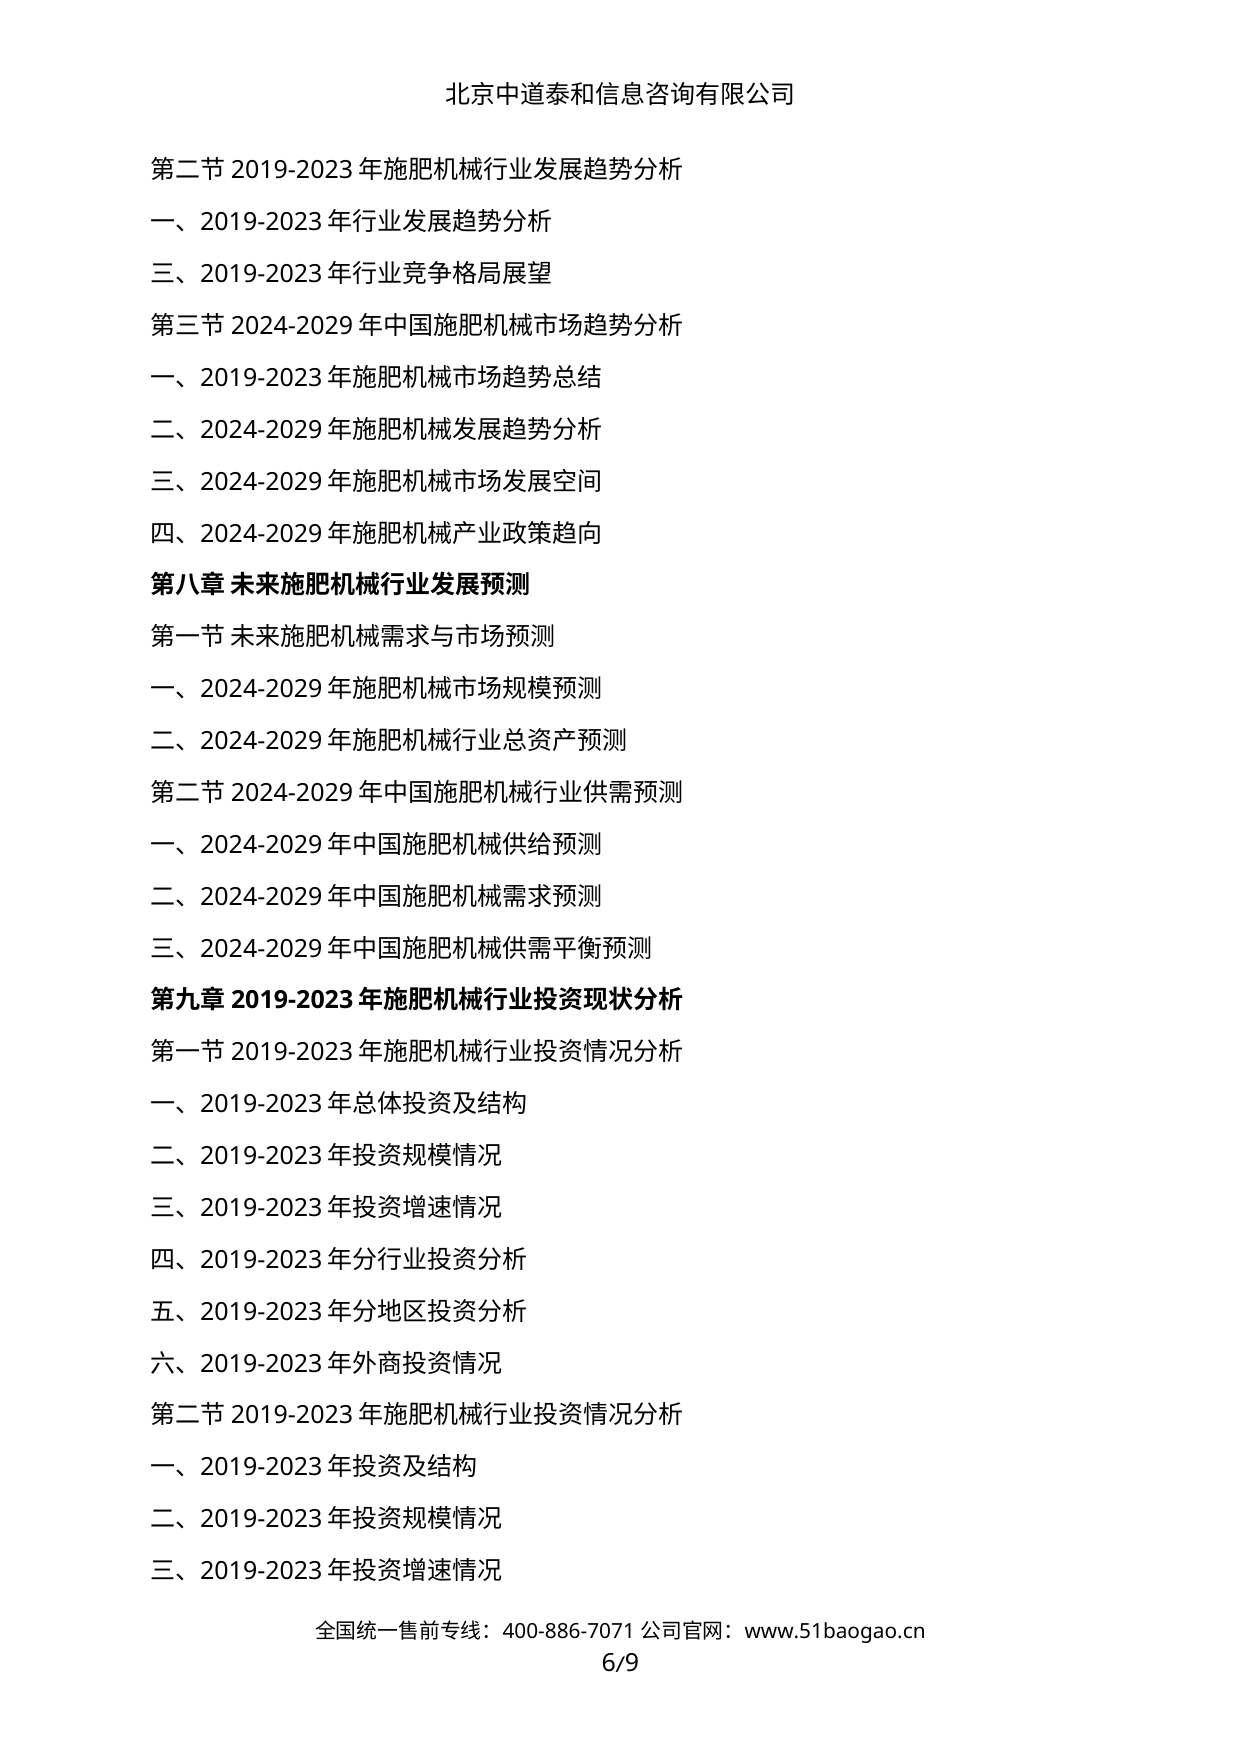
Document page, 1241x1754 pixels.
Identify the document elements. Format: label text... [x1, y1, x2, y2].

text 第二节 2019-2023年施肥机械行业发展趋势分析 [150, 150, 1090, 186]
text 一、2019-2023年行业发展趋势分析 [150, 202, 1090, 238]
text 第三节 2024-2029年中国施肥机械市场趋势分析 [150, 306, 1090, 342]
text 一、2019-2023年投资及结构 [150, 1447, 1090, 1483]
text 第二节 2019-2023年施肥机械行业投资情况分析 [150, 1395, 1090, 1431]
text 第二节 2024-2029年中国施肥机械行业供需预测 [150, 772, 1090, 809]
text 三、2019-2023年投资增速情况 [150, 1187, 1090, 1224]
text 二、2019-2023年投资规模情况 [150, 1499, 1090, 1535]
text 二、2024-2029年施肥机械行业总资产预测 [150, 721, 1090, 757]
text 三、2019-2023年投资增速情况 [150, 1551, 1090, 1587]
text 一、2019-2023年施肥机械市场趋势总结 [150, 357, 1090, 394]
text 一、2024-2029年中国施肥机械供给预测 [150, 824, 1090, 861]
text 第一节 未来施肥机械需求与市场预测 [150, 617, 1090, 653]
text 二、2019-2023年投资规模情况 [150, 1136, 1090, 1172]
text 二、2024-2029年施肥机械发展趋势分析 [150, 409, 1090, 446]
text 四、2024-2029年施肥机械产业政策趋向 [150, 513, 1090, 549]
text 四、2019-2023年分行业投资分析 [150, 1239, 1090, 1276]
text 二、2024-2029年中国施肥机械需求预测 [150, 876, 1090, 912]
text 第一节 2019-2023年施肥机械行业投资情况分析 [150, 1032, 1090, 1068]
text 一、2024-2029年施肥机械市场规模预测 [150, 669, 1090, 705]
text 第九章 2019-2023年施肥机械行业投资现状分析 [150, 980, 1090, 1016]
text 六、2019-2023年外商投资情况 [150, 1343, 1090, 1379]
text 五、2019-2023年分地区投资分析 [150, 1291, 1090, 1327]
text 三、2019-2023年行业竞争格局展望 [150, 254, 1090, 290]
text 三、2024-2029年中国施肥机械供需平衡预测 [150, 928, 1090, 964]
text 第八章 未来施肥机械行业发展预测 [150, 565, 1090, 601]
text 一、2019-2023年总体投资及结构 [150, 1084, 1090, 1120]
text 三、2024-2029年施肥机械市场发展空间 [150, 461, 1090, 497]
